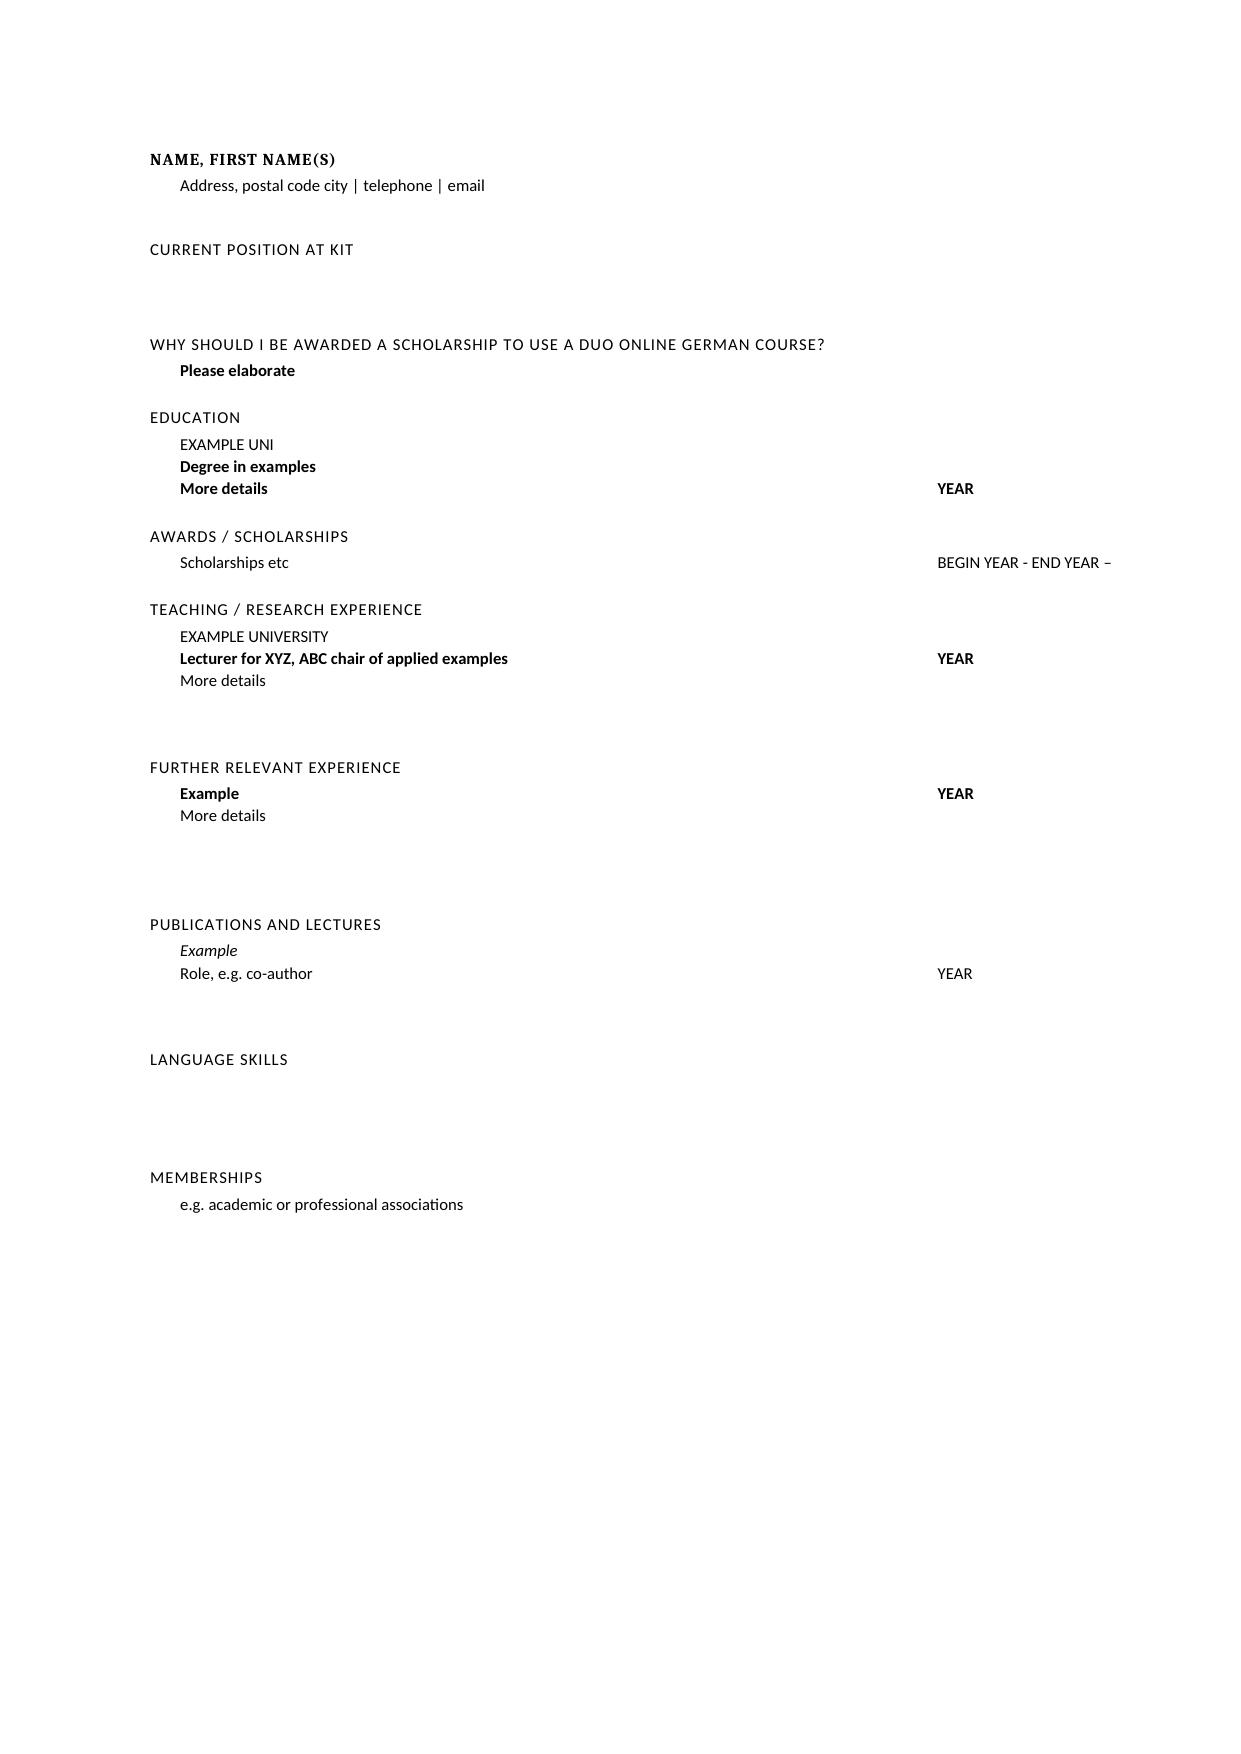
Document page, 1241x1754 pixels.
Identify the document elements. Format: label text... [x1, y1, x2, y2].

subtitle Example [180, 941, 1128, 961]
title Example [180, 783, 1128, 804]
subtitle CURRENT POSITION AT KIT [150, 239, 1128, 259]
subtitle MeMBERsHIPS [150, 1167, 1128, 1188]
title Lecturer for XYZ, ABC chair of applied examples [180, 648, 1128, 669]
text More details [180, 671, 828, 691]
title More details [180, 478, 1128, 499]
text Role, e.g. co-author [180, 963, 828, 983]
subtitle LANGUAGE SKILLS [150, 1049, 1128, 1069]
text EXAMPLE UNIVERSITY [180, 626, 1128, 646]
text More details [180, 806, 828, 826]
subtitle TEACHING / RESEARCH EXPERIENCE [150, 599, 1128, 620]
subtitle AWARDS / SCHOLARSHIPS [150, 526, 1128, 546]
subtitle EDUCATION [150, 407, 1128, 428]
title Please elaborate [180, 360, 1128, 381]
text EXAMPLE UNI [180, 434, 1128, 454]
text Address, postal code city | telephone | email [180, 175, 1128, 196]
subtitle PUBLICATIONS AND LeCTURES [150, 914, 1128, 934]
text e.g. academic or professional associations [180, 1194, 1128, 1214]
subtitle WHY SHOULD I BE AWARDED A SCHolarship to use a DUO online GErman course? [150, 334, 1128, 354]
subtitle FURTHER RELEVANT EXPerience [150, 757, 1128, 777]
text Scholarships etc – [180, 552, 1128, 573]
title Degree in examples [180, 456, 1128, 477]
